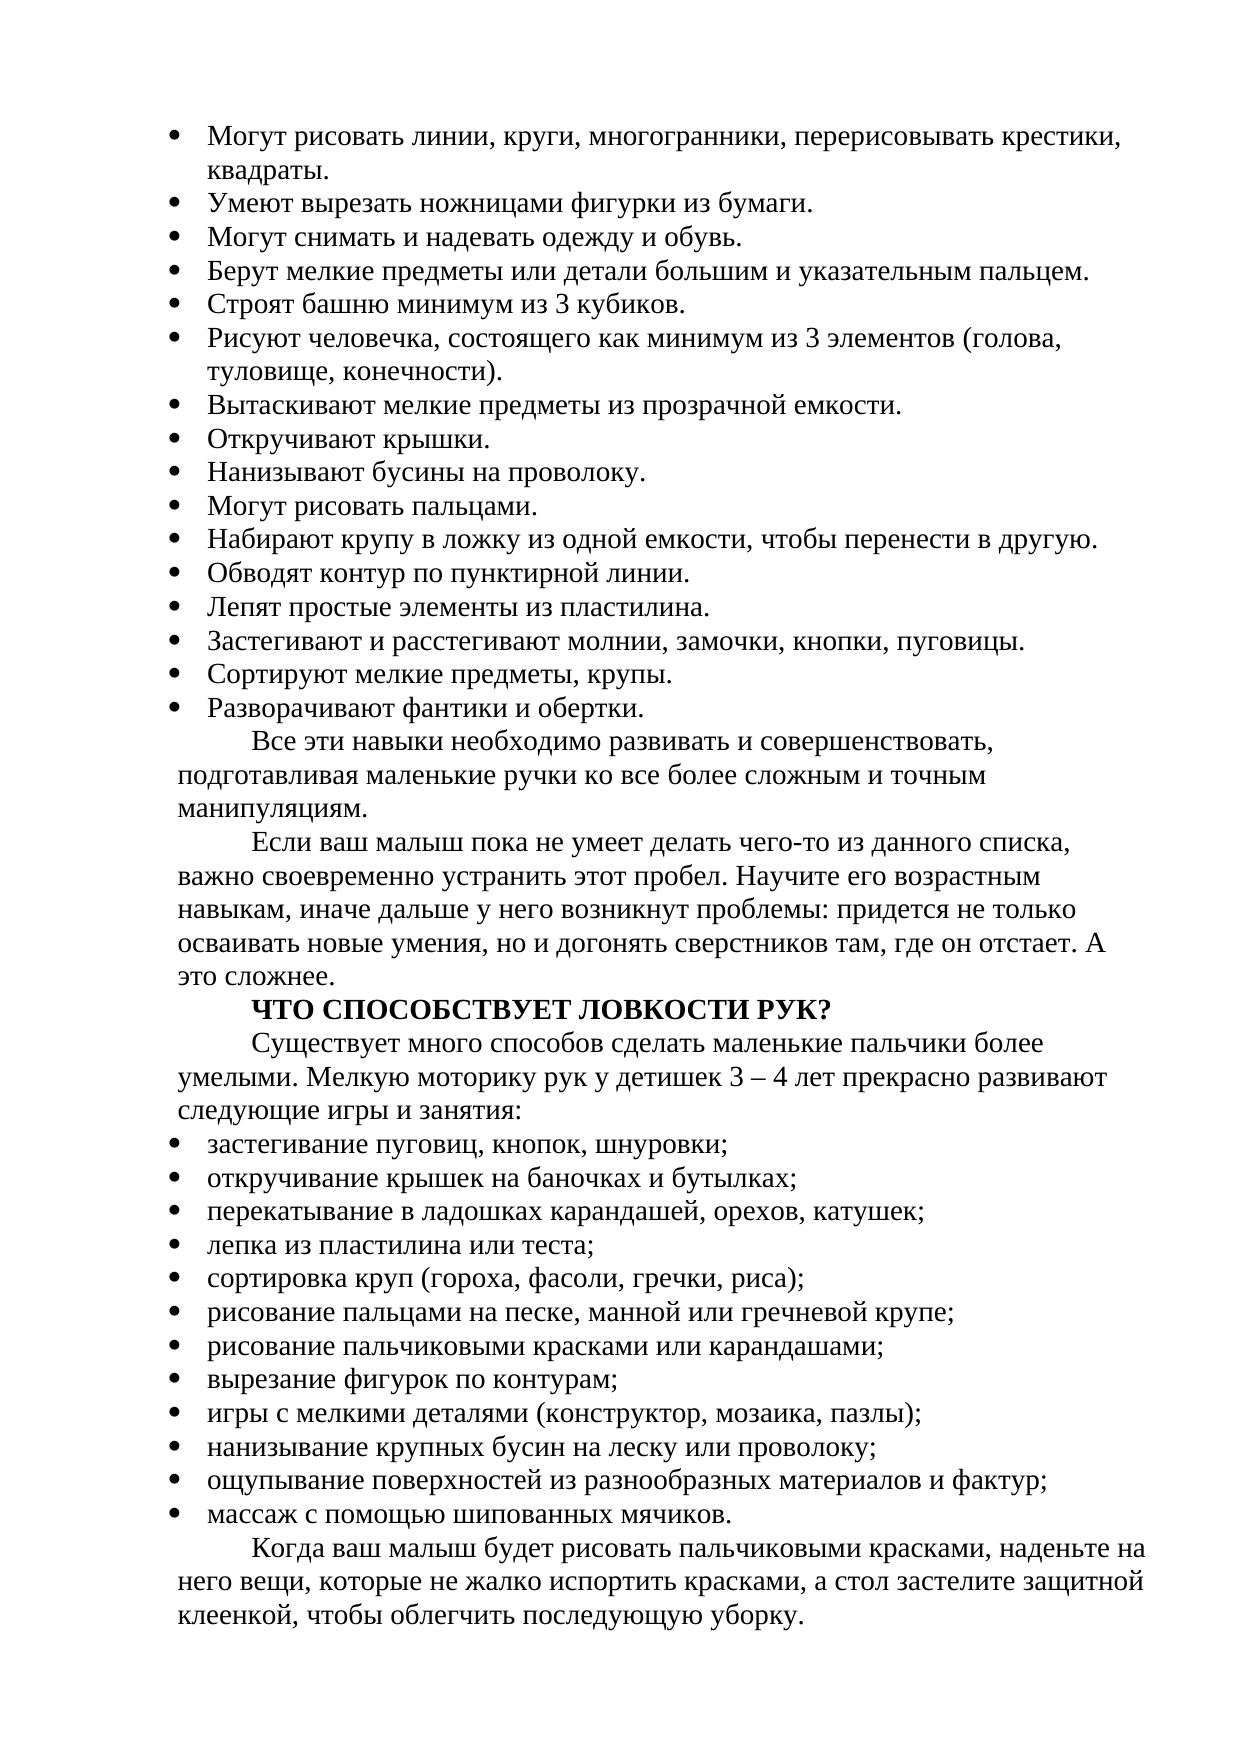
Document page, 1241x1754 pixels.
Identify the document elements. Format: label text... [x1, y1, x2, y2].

text Все эти навыки необходимо развивать и совершенствовать, подготавливая маленькие ручки ко все более сложным и точным манипуляциям. [177, 723, 1152, 824]
list Обводят контур по пунктирной линии. [169, 555, 1152, 589]
list Берут мелкие предметы или детали большим и указательным пальцем. [169, 253, 1152, 286]
text Если ваш малыш пока не умеет делать чего-то из данного списка, важно своевременно устранить этот пробел. Научите его возрастным навыкам, иначе дальше у него возникнут проблемы: придется не только осваивать новые умения, но и догонять сверстников там, где он отстает. А это сложнее. [177, 824, 1152, 992]
text Когда ваш малыш будет рисовать пальчиковыми красками, наденьте на него вещи, которые не жалко испортить красками, а стол застелите защитной клеенкой, чтобы облегчить последующую уборку. [177, 1530, 1152, 1630]
list игры с мелкими деталями (конструктор, мозаика, пазлы); [169, 1395, 1152, 1429]
list Рисуют человечка, состоящего как минимум из 3 элементов (голова, туловище, конечности). [169, 320, 1152, 387]
list рисование пальцами на песке, манной или гречневой крупе; [169, 1294, 1152, 1328]
list застегивание пуговиц, кнопок, шнуровки; [169, 1126, 1152, 1160]
list нанизывание крупных бусин на леску или проволоку; [169, 1429, 1152, 1462]
list ощупывание поверхностей из разнообразных материалов и фактур; [169, 1462, 1152, 1496]
list откручивание крышек на баночках и бутылках; [169, 1160, 1152, 1193]
list перекатывание в ладошках карандашей, орехов, катушек; [169, 1193, 1152, 1227]
list массаж с помощью шипованных мячиков. [169, 1496, 1152, 1530]
list Могут снимать и надевать одежду и обувь. [169, 219, 1152, 253]
text Существует много способов сделать маленькие пальчики более умелыми. Мелкую моторику рук у детишек 3 – 4 лет прекрасно развивают следующие игры и занятия: [177, 1025, 1152, 1126]
list Могут рисовать пальцами. [169, 488, 1152, 522]
list Лепят простые элементы из пластилина. [169, 589, 1152, 623]
list Набирают крупу в ложку из одной емкости, чтобы перенести в другую. [169, 522, 1152, 555]
text ЧТО СПОСОБСТВУЕТ ЛОВКОСТИ РУК? [177, 992, 1152, 1025]
list Могут рисовать линии, круги, многогранники, перерисовывать крестики, квадраты. [169, 118, 1152, 185]
list Застегивают и расстегивают молнии, замочки, кнопки, пуговицы. [169, 623, 1152, 656]
list Вытаскивают мелкие предметы из прозрачной емкости. [169, 387, 1152, 421]
list вырезание фигурок по контурам; [169, 1362, 1152, 1395]
list сортировка круп (гороха, фасоли, гречки, риса); [169, 1261, 1152, 1294]
list Строят башню минимум из 3 кубиков. [169, 286, 1152, 320]
list Нанизывают бусины на проволоку. [169, 454, 1152, 488]
list Разворачивают фантики и обертки. [169, 690, 1152, 723]
list Откручивают крышки. [169, 421, 1152, 454]
list рисование пальчиковыми красками или карандашами; [169, 1328, 1152, 1362]
list лепка из пластилина или теста; [169, 1227, 1152, 1261]
list Сортируют мелкие предметы, крупы. [169, 656, 1152, 690]
list Умеют вырезать ножницами фигурки из бумаги. [169, 185, 1152, 219]
